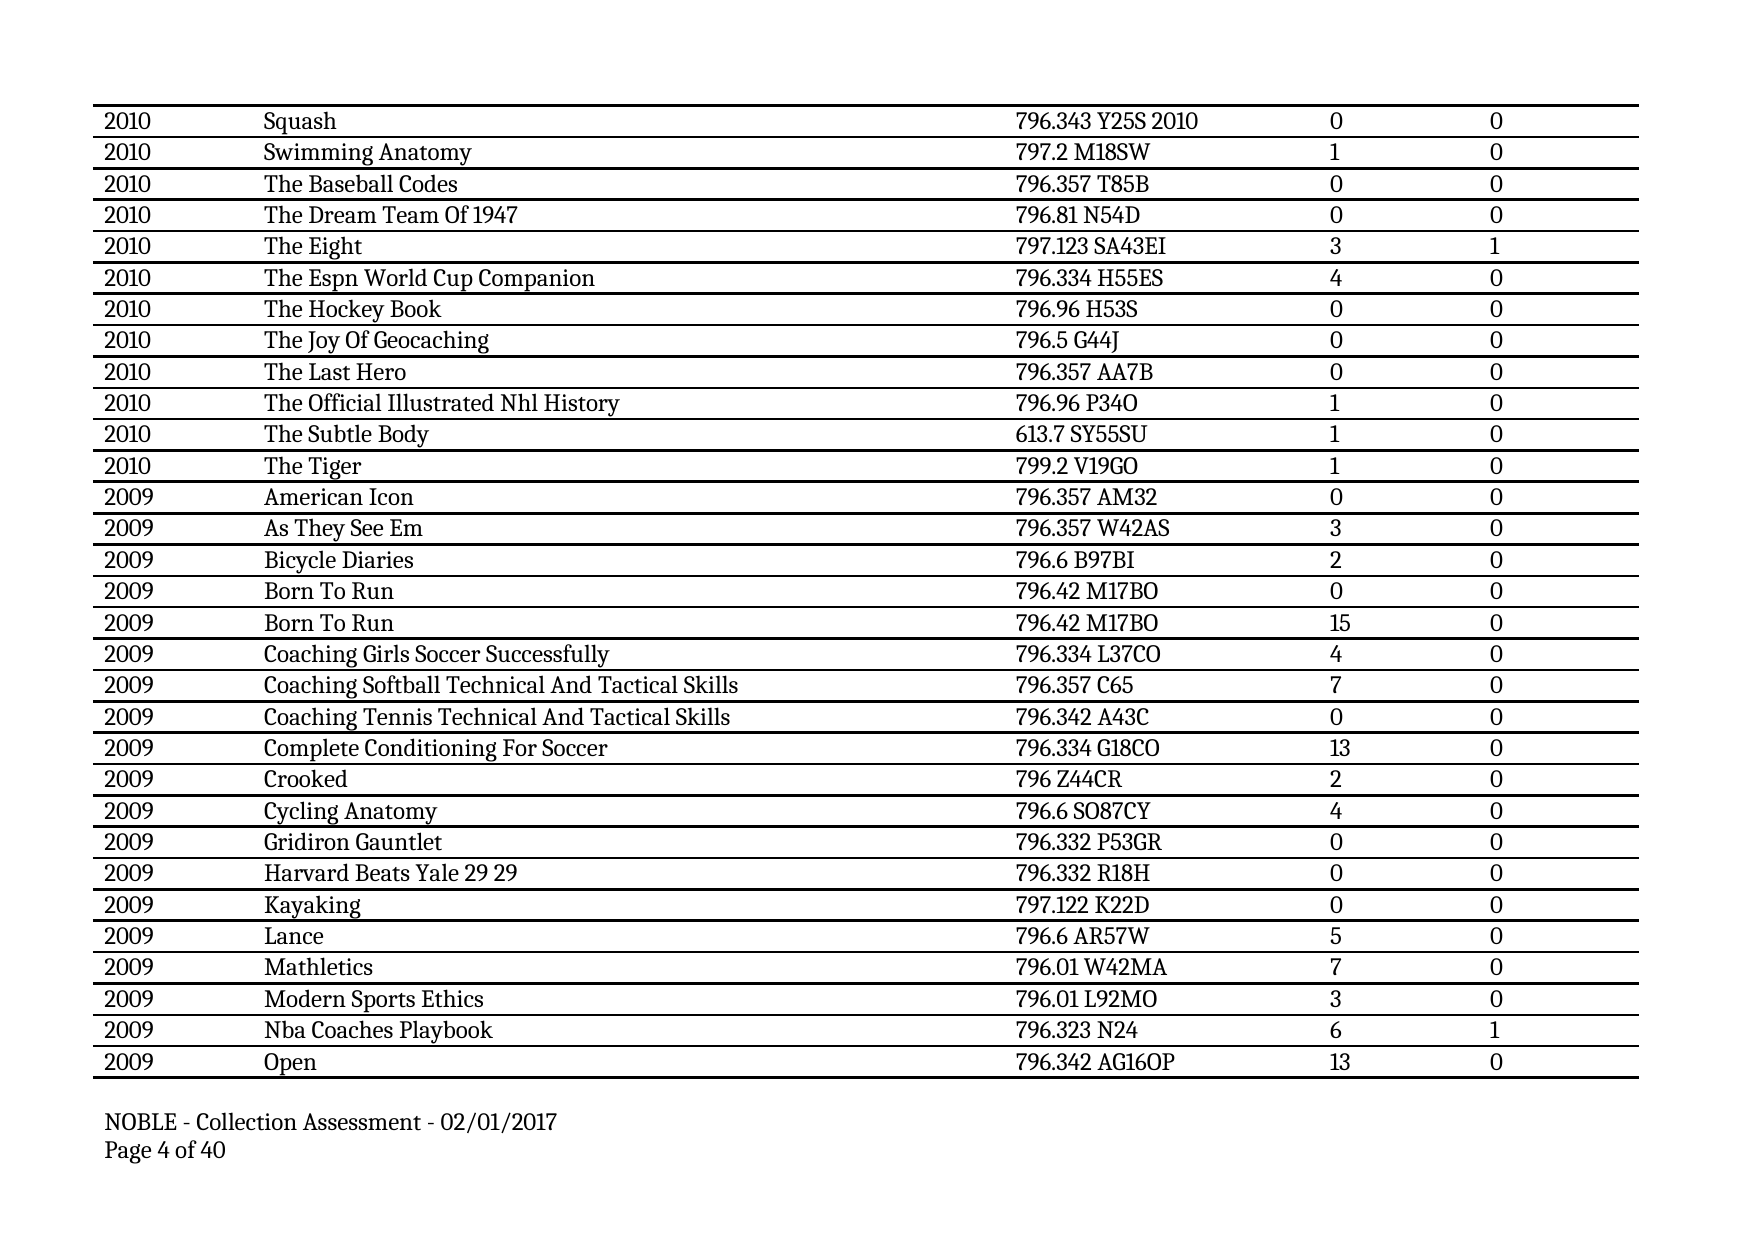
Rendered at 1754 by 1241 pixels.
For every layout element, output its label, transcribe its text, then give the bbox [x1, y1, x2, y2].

table_cell 797.123 SA43EI [999, 232, 1319, 261]
table_cell 0 [1479, 1047, 1638, 1076]
table_cell 2009 [93, 765, 253, 794]
table_cell 2010 [93, 420, 253, 449]
table_cell 796.357 C65 [999, 671, 1319, 700]
table_cell 2009 [93, 483, 253, 512]
table_cell 0 [1319, 358, 1478, 386]
table_cell 0 [1479, 859, 1638, 888]
table_cell 796.342 A43C [999, 703, 1319, 731]
table_cell 2 [1319, 546, 1478, 574]
table_cell 0 [1319, 859, 1478, 888]
table_cell 2010 [93, 232, 253, 261]
table_cell 2009 [93, 1047, 253, 1076]
table_cell The Espn World Cup Companion [253, 264, 999, 292]
table_cell 613.7 SY55SU [999, 420, 1319, 449]
table_cell Born To Run [253, 577, 999, 606]
table_cell 796.357 T85B [999, 170, 1319, 198]
table_cell 0 [1319, 891, 1478, 919]
table_cell 0 [1479, 985, 1638, 1013]
table_cell 0 [1479, 170, 1638, 198]
table_cell 2009 [93, 546, 253, 574]
table_cell 796.96 H53S [999, 295, 1319, 324]
table_cell 796.357 W42AS [999, 515, 1319, 543]
table_cell 2 [1319, 765, 1478, 794]
table_cell 0 [1479, 797, 1638, 825]
table_cell 796.323 N24 [999, 1016, 1319, 1045]
table_cell 0 [1319, 483, 1478, 512]
table_cell 0 [1479, 891, 1638, 919]
table_cell 796.81 N54D [999, 201, 1319, 229]
table_cell 2009 [93, 640, 253, 668]
table_cell 7 [1319, 953, 1478, 982]
table_cell 0 [1319, 577, 1478, 606]
table_cell 15 [1319, 608, 1478, 637]
table_cell 2009 [93, 515, 253, 543]
table_cell 796.6 AR57W [999, 922, 1319, 951]
table_cell Gridiron Gauntlet [253, 828, 999, 857]
table_cell 2009 [93, 891, 253, 919]
table_cell 0 [1319, 201, 1478, 229]
table_cell 0 [1319, 828, 1478, 857]
table_cell American Icon [253, 483, 999, 512]
table_cell 2010 [93, 295, 253, 324]
table_cell 796.357 AM32 [999, 483, 1319, 512]
table_cell 2009 [93, 703, 253, 731]
table_cell 2010 [93, 201, 253, 229]
table_cell 0 [1319, 107, 1478, 136]
table_cell 3 [1319, 985, 1478, 1013]
table_cell 2009 [93, 797, 253, 825]
table_cell 796.332 R18H [999, 859, 1319, 888]
table_cell 0 [1479, 703, 1638, 731]
table_cell Coaching Tennis Technical And Tactical Skills [253, 703, 999, 731]
table_cell Modern Sports Ethics [253, 985, 999, 1013]
table_cell Cycling Anatomy [253, 797, 999, 825]
table_cell 796.334 L37CO [999, 640, 1319, 668]
table_cell 0 [1479, 264, 1638, 292]
table_cell 0 [1319, 703, 1478, 731]
table_cell 0 [1479, 389, 1638, 418]
table_cell 0 [1479, 828, 1638, 857]
table_cell 0 [1479, 326, 1638, 355]
table_cell 0 [1479, 765, 1638, 794]
table_cell 796.01 L92MO [999, 985, 1319, 1013]
table_cell 796.332 P53GR [999, 828, 1319, 857]
table_cell 2010 [93, 138, 253, 167]
table_cell Kayaking [253, 891, 999, 919]
table_cell 0 [1319, 326, 1478, 355]
table_cell Complete Conditioning For Soccer [253, 734, 999, 763]
table_cell 0 [1479, 295, 1638, 324]
table_cell 2010 [93, 170, 253, 198]
table_cell The Tiger [253, 452, 999, 480]
table_cell 796.01 W42MA [999, 953, 1319, 982]
table_cell The Dream Team Of 1947 [253, 201, 999, 229]
table_cell Mathletics [253, 953, 999, 982]
table_cell 0 [1479, 608, 1638, 637]
table_cell 0 [1479, 201, 1638, 229]
table_cell 1 [1319, 452, 1478, 480]
table_cell Nba Coaches Playbook [253, 1016, 999, 1045]
table_cell 0 [1479, 577, 1638, 606]
table_cell 2009 [93, 671, 253, 700]
table_cell 796.342 AG16OP [999, 1047, 1319, 1076]
table_cell 799.2 V19GO [999, 452, 1319, 480]
table_cell The Subtle Body [253, 420, 999, 449]
table_cell 7 [1319, 671, 1478, 700]
table_cell 796.343 Y25S 2010 [999, 107, 1319, 136]
table_cell 0 [1479, 107, 1638, 136]
table_cell 0 [1479, 515, 1638, 543]
table_cell 797.122 K22D [999, 891, 1319, 919]
table_cell 796.6 SO87CY [999, 797, 1319, 825]
table_cell Bicycle Diaries [253, 546, 999, 574]
table_cell 2010 [93, 326, 253, 355]
table_cell 5 [1319, 922, 1478, 951]
table_cell 2010 [93, 389, 253, 418]
table_cell The Last Hero [253, 358, 999, 386]
table_cell 0 [1479, 546, 1638, 574]
table_cell 2010 [93, 452, 253, 480]
table_cell As They See Em [253, 515, 999, 543]
table_cell 2010 [93, 358, 253, 386]
table_cell 796.357 AA7B [999, 358, 1319, 386]
table_cell 3 [1319, 232, 1478, 261]
table_cell 0 [1479, 420, 1638, 449]
table_cell 0 [1479, 922, 1638, 951]
table_cell Swimming Anatomy [253, 138, 999, 167]
table_cell 2009 [93, 922, 253, 951]
table_cell 2009 [93, 734, 253, 763]
table_cell Open [253, 1047, 999, 1076]
table_cell 13 [1319, 734, 1478, 763]
table_cell 0 [1319, 295, 1478, 324]
table_cell The Hockey Book [253, 295, 999, 324]
table_cell 4 [1319, 640, 1478, 668]
table_cell 2009 [93, 953, 253, 982]
table_cell 1 [1319, 420, 1478, 449]
table_cell 796.96 P34O [999, 389, 1319, 418]
table_cell 796.334 H55ES [999, 264, 1319, 292]
table_cell 2010 [93, 107, 253, 136]
table_cell The Eight [253, 232, 999, 261]
table_cell 0 [1479, 452, 1638, 480]
table_cell 1 [1479, 232, 1638, 261]
table_cell Coaching Softball Technical And Tactical Skills [253, 671, 999, 700]
table_cell The Baseball Codes [253, 170, 999, 198]
table_cell 0 [1479, 734, 1638, 763]
table_cell 0 [1479, 483, 1638, 512]
table_cell 2009 [93, 828, 253, 857]
table_cell Harvard Beats Yale 29 29 [253, 859, 999, 888]
table_cell Born To Run [253, 608, 999, 637]
table_cell 1 [1319, 389, 1478, 418]
table_cell 4 [1319, 797, 1478, 825]
table_cell The Joy Of Geocaching [253, 326, 999, 355]
table_cell 0 [1319, 170, 1478, 198]
table_cell Lance [253, 922, 999, 951]
table_cell 4 [1319, 264, 1478, 292]
table_cell 2009 [93, 859, 253, 888]
table_cell 1 [1479, 1016, 1638, 1045]
table_cell Crooked [253, 765, 999, 794]
table_cell 0 [1479, 671, 1638, 700]
table_cell 796.5 G44J [999, 326, 1319, 355]
table_cell 796 Z44CR [999, 765, 1319, 794]
table_cell 2009 [93, 1016, 253, 1045]
table_cell 0 [1479, 138, 1638, 167]
table_cell 796.6 B97BI [999, 546, 1319, 574]
table_cell 13 [1319, 1047, 1478, 1076]
table_cell 796.42 M17BO [999, 577, 1319, 606]
table_cell 1 [1319, 138, 1478, 167]
table_cell 2009 [93, 985, 253, 1013]
table_cell 2010 [93, 264, 253, 292]
table_cell 0 [1479, 640, 1638, 668]
table_cell Squash [253, 107, 999, 136]
table_cell 796.334 G18CO [999, 734, 1319, 763]
table_cell 796.42 M17BO [999, 608, 1319, 637]
table_cell 0 [1479, 358, 1638, 386]
table_cell 0 [1479, 953, 1638, 982]
table_cell 2009 [93, 577, 253, 606]
table_cell The Official Illustrated Nhl History [253, 389, 999, 418]
table_cell 797.2 M18SW [999, 138, 1319, 167]
table_cell Coaching Girls Soccer Successfully [253, 640, 999, 668]
table_cell 6 [1319, 1016, 1478, 1045]
table_cell 3 [1319, 515, 1478, 543]
table_cell 2009 [93, 608, 253, 637]
